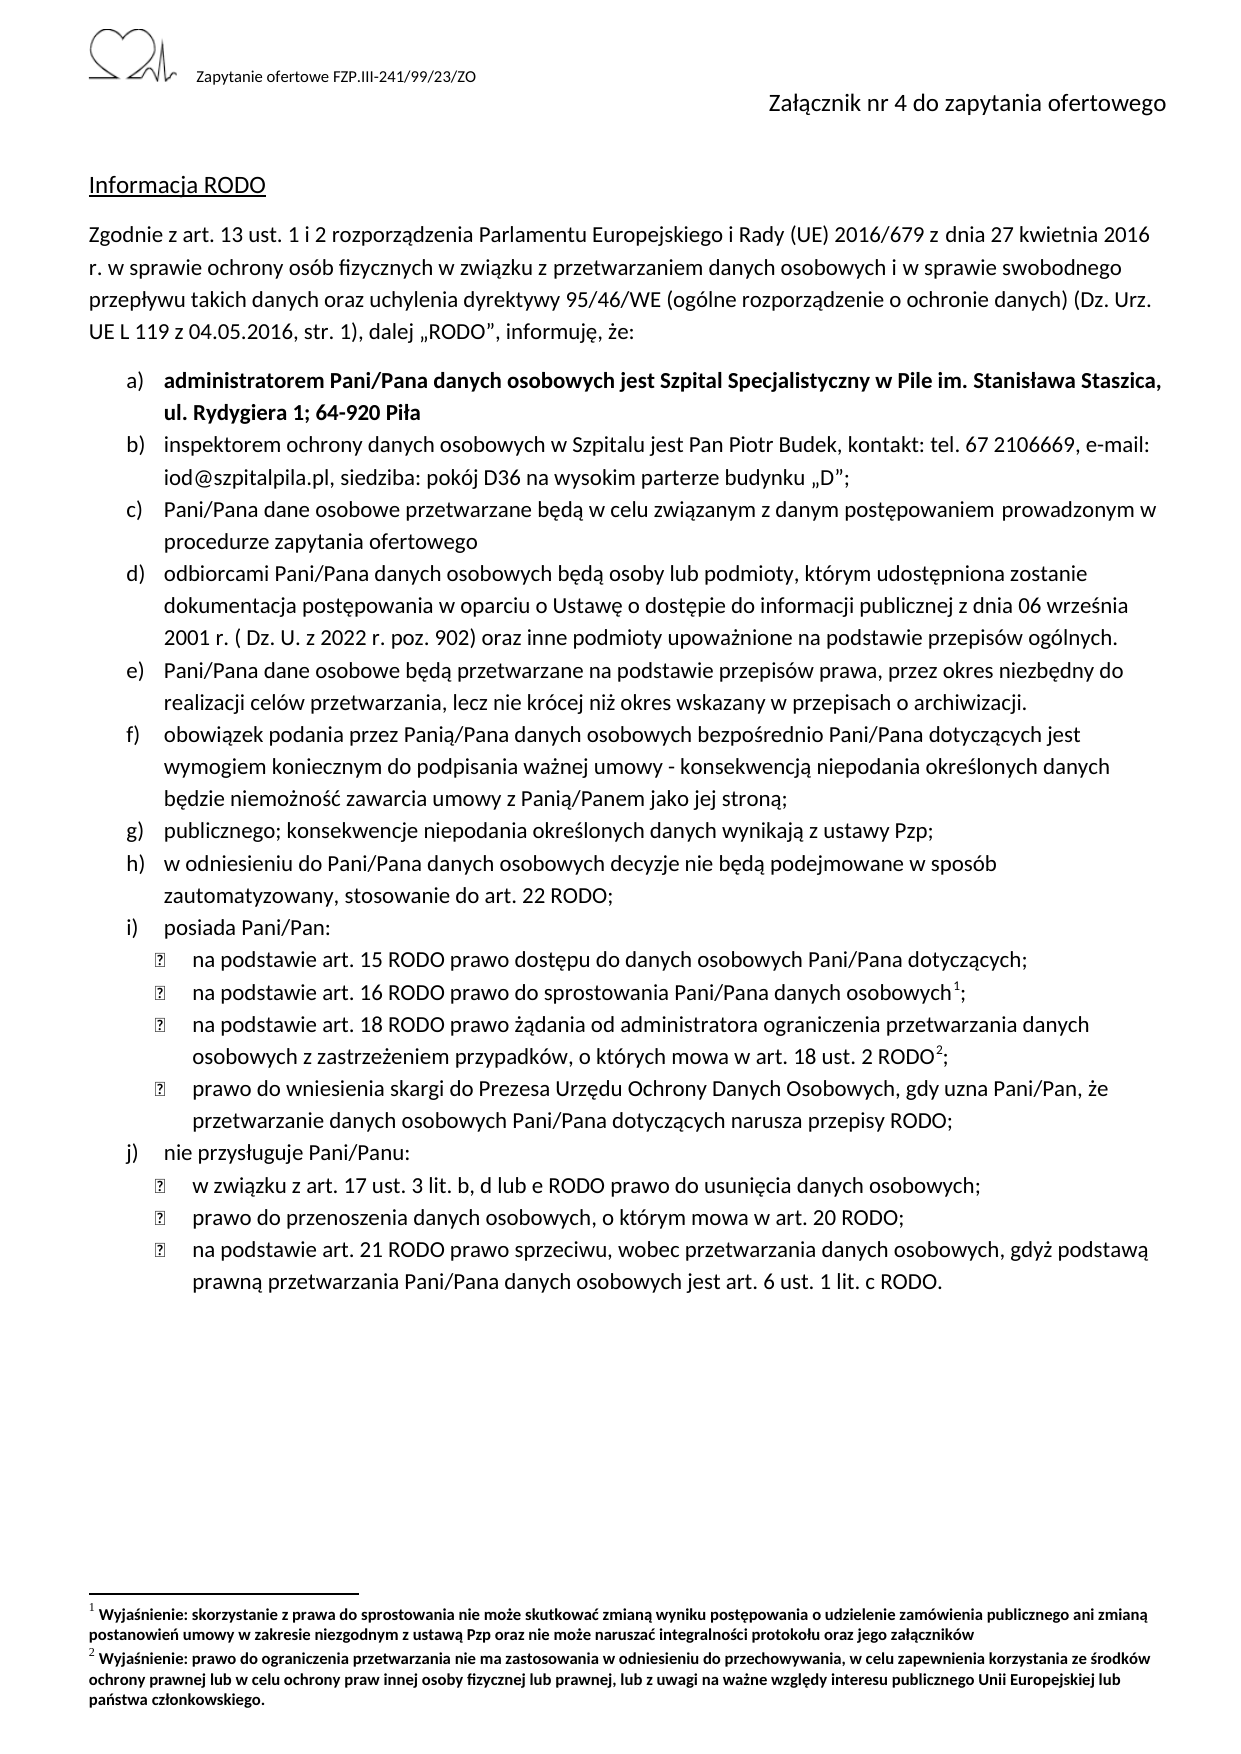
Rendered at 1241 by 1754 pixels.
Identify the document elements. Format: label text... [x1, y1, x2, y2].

list publicznego; konsekwencje niepodania określonych danych wynikają z ustawy Pzp; [126, 817, 1167, 845]
list odbiorcami Pani/Pana danych osobowych będą osoby lub podmioty, którym udostępniona zostanie dokumentacja postępowania w oparciu o Ustawę o dostępie do informacji publicznej z dnia 06 września 2001 r. ( Dz. U. z 2022 r. poz. 902) oraz inne podmioty upoważnione na podstawie przepisów ogólnych. [126, 559, 1167, 652]
list administratorem Pani/Pana danych osobowych jest Szpital Specjalistyczny w Pile im. Stanisława Staszica, ul. Rydygiera 1; 64-920 Piła [126, 366, 1167, 426]
list na podstawie art. 16 RODO prawo do sprostowania Pani/Pana danych osobowych; [154, 978, 1167, 1006]
text Załącznik nr 4 do zapytania ofertowego [89, 87, 1167, 117]
list w odniesieniu do Pani/Pana danych osobowych decyzje nie będą podejmowane w sposób zautomatyzowany, stosowanie do art. 22 RODO; [126, 849, 1167, 909]
text Informacja RODO [89, 169, 1167, 199]
list Pani/Pana dane osobowe będą przetwarzane na podstawie przepisów prawa, przez okres niezbędny do realizacji celów przetwarzania, lecz nie krócej niż okres wskazany w przepisach o archiwizacji. [126, 656, 1167, 716]
list prawo do przenoszenia danych osobowych, o którym mowa w art. 20 RODO; [154, 1203, 1167, 1231]
list posiada Pani/Pan: [126, 913, 1167, 941]
picture [88, 29, 178, 83]
list na podstawie art. 18 RODO prawo żądania od administratora ograniczenia przetwarzania danych osobowych z zastrzeżeniem przypadków, o których mowa w art. 18 ust. 2 RODO; [154, 1010, 1167, 1070]
list obowiązek podania przez Panią/Pana danych osobowych bezpośrednio Pani/Pana dotyczących jest wymogiem koniecznym do podpisania ważnej umowy - konsekwencją niepodania określonych danych będzie niemożność zawarcia umowy z Panią/Panem jako jej stroną; [126, 720, 1167, 812]
list Pani/Pana dane osobowe przetwarzane będą w celu związanym z danym postępowaniem prowadzonym w procedurze zapytania ofertowego [126, 495, 1167, 555]
list na podstawie art. 15 RODO prawo dostępu do danych osobowych Pani/Pana dotyczących; [154, 945, 1167, 973]
list na podstawie art. 21 RODO prawo sprzeciwu, wobec przetwarzania danych osobowych, gdyż podstawą prawną przetwarzania Pani/Pana danych osobowych jest art. 6 ust. 1 lit. c RODO. [154, 1235, 1167, 1295]
list w związku z art. 17 ust. 3 lit. b, d lub e RODO prawo do usunięcia danych osobowych; [154, 1171, 1167, 1199]
list nie przysługuje Pani/Panu: [126, 1138, 1167, 1167]
text Zgodnie z art. 13 ust. 1 i 2 rozporządzenia Parlamentu Europejskiego i Rady (UE) 2016/679 z dnia 27 kwietnia 2016 r. w sprawie ochrony osób fizycznych w związku z przetwarzaniem danych osobowych i w sprawie swobodnego przepływu takich danych oraz uchylenia dyrektywy 95/46/WE (ogólne rozporządzenie o ochronie danych) (Dz. Urz. UE L 119 z 04.05.2016, str. 1), dalej „RODO”, informuję, że: [89, 221, 1167, 345]
list prawo do wniesienia skargi do Prezesa Urzędu Ochrony Danych Osobowych, gdy uzna Pani/Pan, że przetwarzanie danych osobowych Pani/Pana dotyczących narusza przepisy RODO; [154, 1074, 1167, 1134]
list inspektorem ochrony danych osobowych w Szpitalu jest Pan Piotr Budek, kontakt: tel. 67 2106669, e-mail: iod@szpitalpila.pl, siedziba: pokój D36 na wysokim parterze budynku „D”; [126, 430, 1167, 491]
